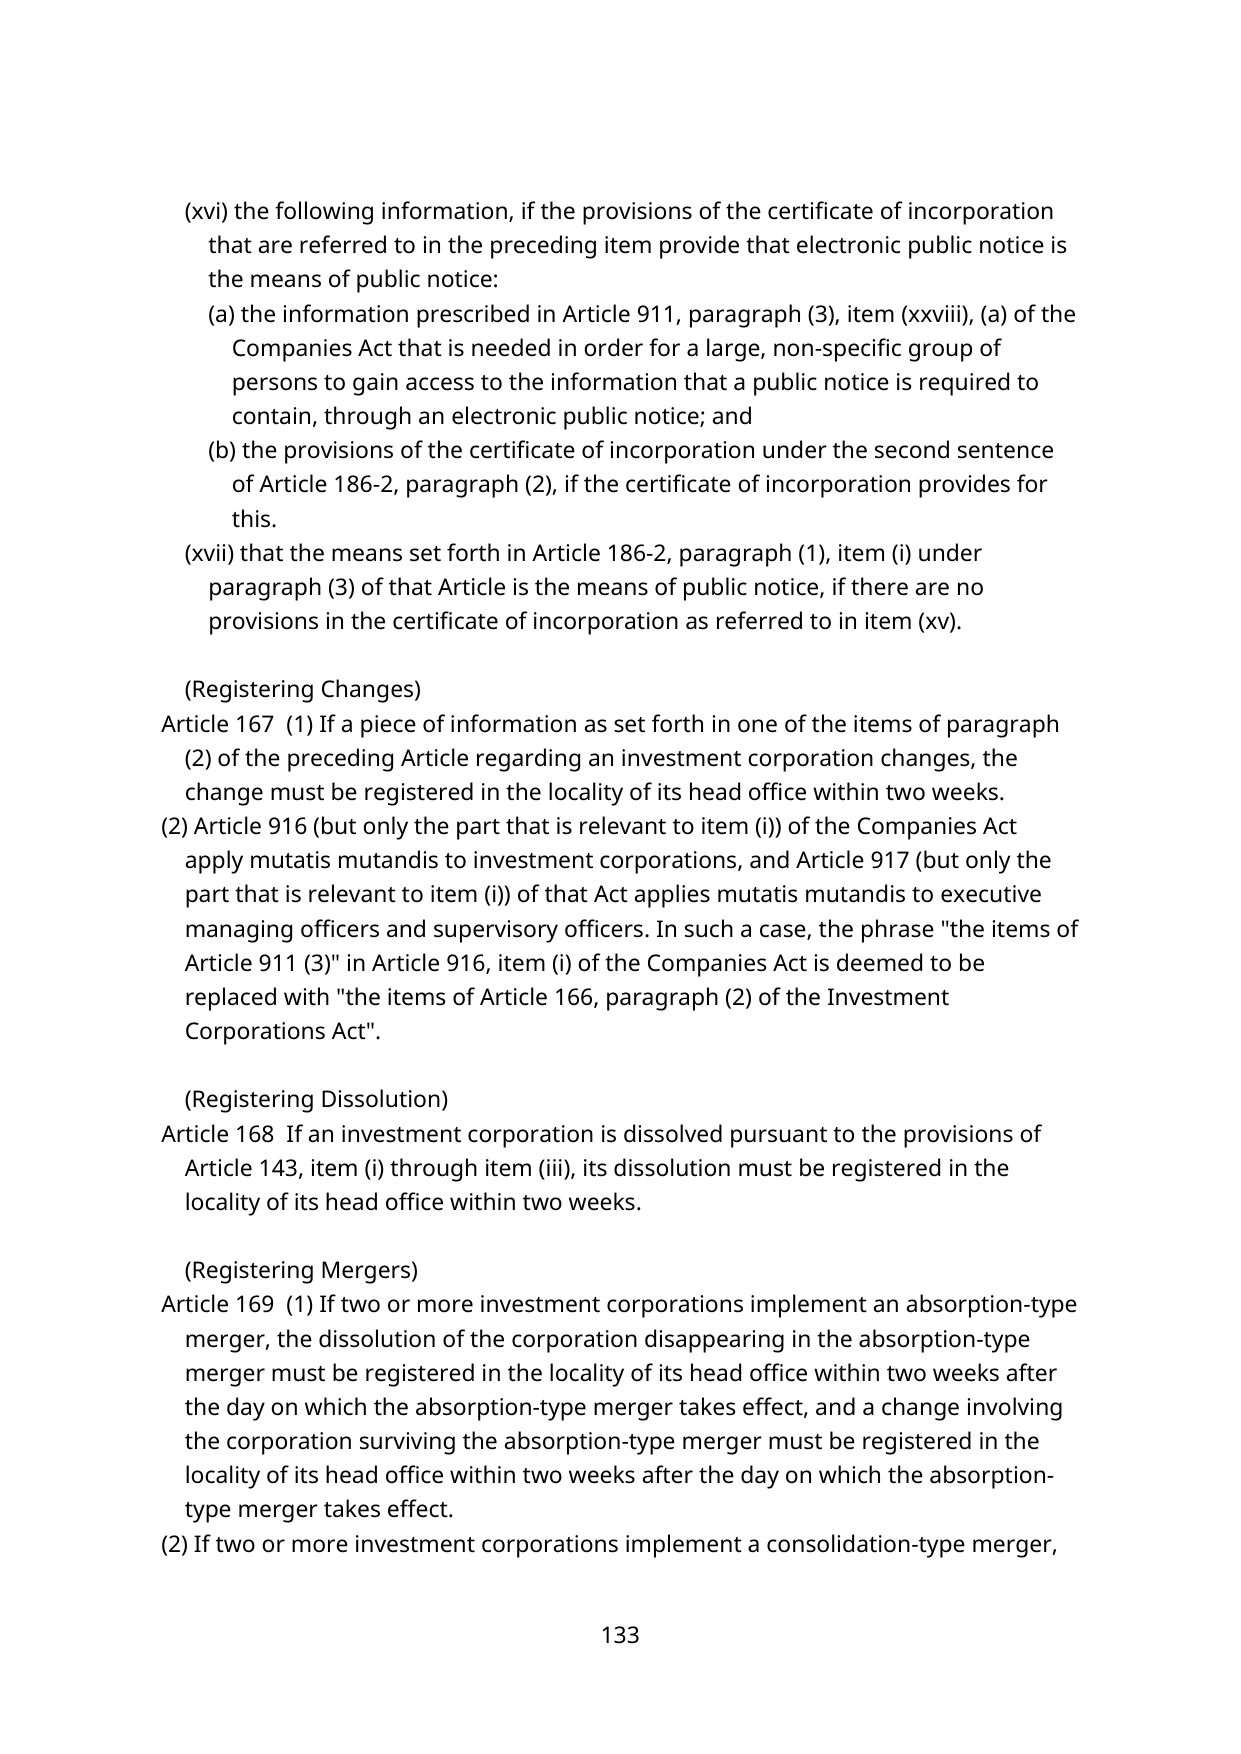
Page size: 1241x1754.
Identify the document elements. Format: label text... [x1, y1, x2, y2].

text Article 167 (1) If a piece of information as set forth in one of the items of paragraph (2) of the preceding Article regarding an investment corporation changes, the change must be registered in the locality of its head office within two weeks. [161, 706, 1079, 809]
text (2) Article 916 (but only the part that is relevant to item (i)) of the Companies Act apply mutatis mutandis to investment corporations, and Article 917 (but only the part that is relevant to item (i)) of that Act applies mutatis mutandis to executive managing officers and supervisory officers. In such a case, the phrase "the items of Article 911 (3)" in Article 916, item (i) of the Companies Act is deemed to be replaced with "the items of Article 166, paragraph (2) of the Investment Corporations Act". [161, 809, 1079, 1048]
text (a) the information prescribed in Article 911, paragraph (3), item (xxviii), (a) of the Companies Act that is needed in order for a large, non-specific group of persons to gain access to the information that a public notice is required to contain, through an electronic public notice; and [207, 296, 1079, 433]
text Article 168 If an investment corporation is dissolved pursuant to the provisions of Article 143, item (i) through item (iii), its dissolution must be registered in the locality of its head office within two weeks. [161, 1116, 1079, 1219]
text (Registering Dissolution) [184, 1082, 1079, 1116]
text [161, 1526, 1079, 1560]
text (xvi) the following information, if the provisions of the certificate of incorporation that are referred to in the preceding item provide that electronic public notice is the means of public notice: [184, 194, 1079, 296]
text (b) the provisions of the certificate of incorporation under the second sentence of Article 186-2, paragraph (2), if the certificate of incorporation provides for this. [207, 433, 1079, 535]
text Article 169 (1) If two or more investment corporations implement an absorption-type merger, the dissolution of the corporation disappearing in the absorption-type merger must be registered in the locality of its head office within two weeks after the day on which the absorption-type merger takes effect, and a change involving the corporation surviving the absorption-type merger must be registered in the locality of its head office within two weeks after the day on which the absorption-type merger takes effect. [161, 1287, 1079, 1526]
text (Registering Mergers) [184, 1253, 1079, 1287]
text (xvii) that the means set forth in Article 186-2, paragraph (1), item (i) under paragraph (3) of that Article is the means of public notice, if there are no provisions in the certificate of incorporation as referred to in item (xv). [184, 535, 1079, 638]
text (Registering Changes) [184, 672, 1079, 706]
